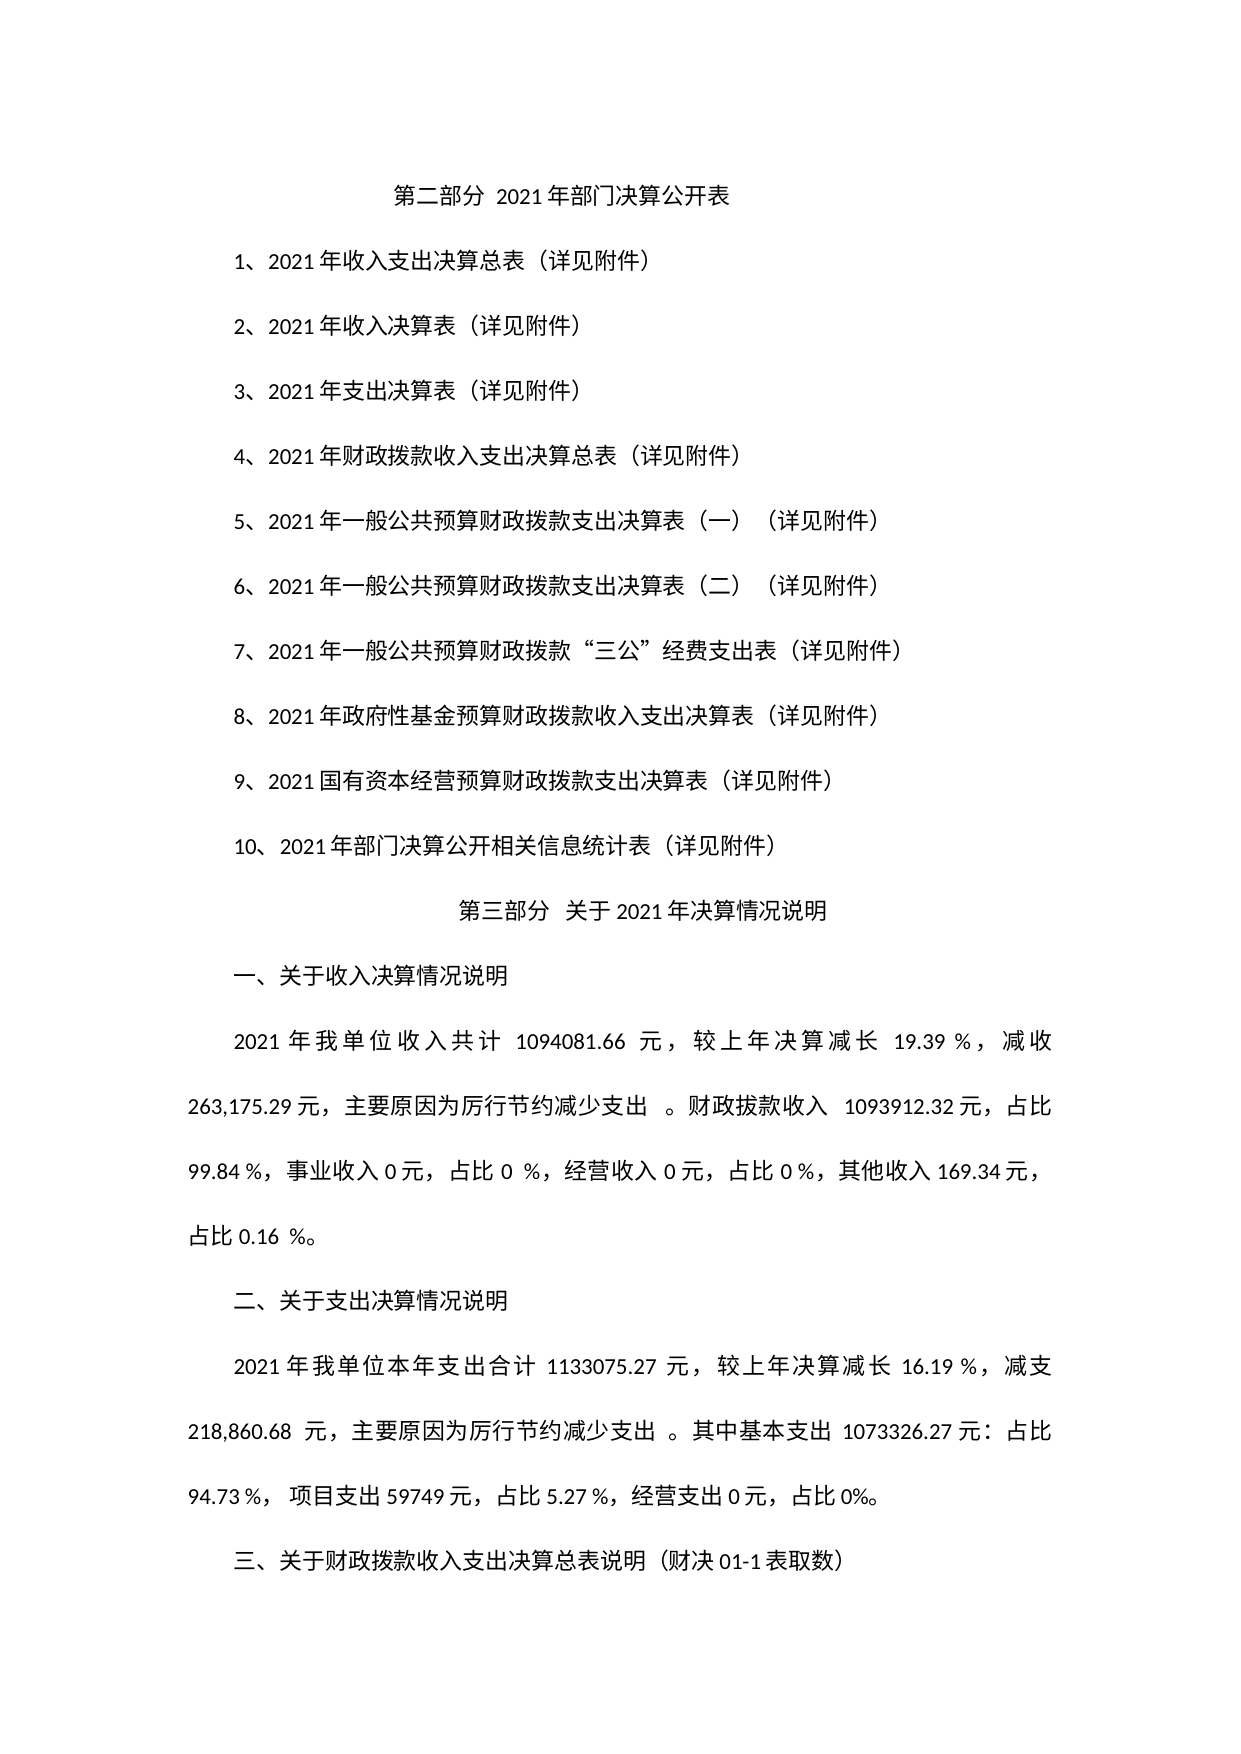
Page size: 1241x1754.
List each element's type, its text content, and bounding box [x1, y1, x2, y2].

text 4、2021年财政拨款收入支出决算总表（详见附件） [187, 422, 1053, 487]
text 7、2021年一般公共预算财政拨款“三公”经费支出表（详见附件） [187, 617, 1053, 682]
text 10、2021年部门决算公开相关信息统计表（详见附件） [187, 812, 1053, 877]
text 二、关于支出决算情况说明 [187, 1267, 1053, 1332]
text 2021年我单位收入共计 1094081.66 元，较上年决算减长 19.39 %，减收 263,175.29元，主要原因为厉行节约减少支出 。财政拔款收入 1093912.32元，占比 99.84 %，事业收入0元，占比 0 %，经营收入 0元，占比 0 %，其他收入169.34元，占比 0.16 %。 [187, 1007, 1053, 1267]
text 2021年我单位本年支出合计 1133075.27 元，较上年决算减长 16.19 %，减支218,860.68 元，主要原因为厉行节约减少支出 。其中基本支出 1073326.27 元：占比 94.73 %， 项目支出 59749 元，占比 5.27 %，经营支出 0元，占比0%。 [187, 1332, 1053, 1527]
text 8、2021年政府性基金预算财政拨款收入支出决算表（详见附件） [187, 682, 1053, 747]
text 5、2021年一般公共预算财政拨款支出决算表（一）（详见附件） [187, 487, 1053, 552]
text 1、2021年收入支出决算总表（详见附件） [187, 227, 1053, 292]
text 第三部分 关于2021年决算情况说明 [187, 877, 1053, 942]
text 一、关于收入决算情况说明 [187, 942, 1053, 1007]
text 2、2021年收入决算表（详见附件） [187, 292, 1053, 357]
text 6、2021年一般公共预算财政拨款支出决算表（二）（详见附件） [187, 552, 1053, 617]
text 第二部分 2021年部门决算公开表 [187, 162, 1053, 227]
text 9、2021国有资本经营预算财政拨款支出决算表（详见附件） [187, 747, 1053, 812]
text 3、2021年支出决算表（详见附件） [187, 357, 1053, 422]
text 三、关于财政拨款收入支出决算总表说明（财决01-1表取数） [187, 1527, 1053, 1592]
